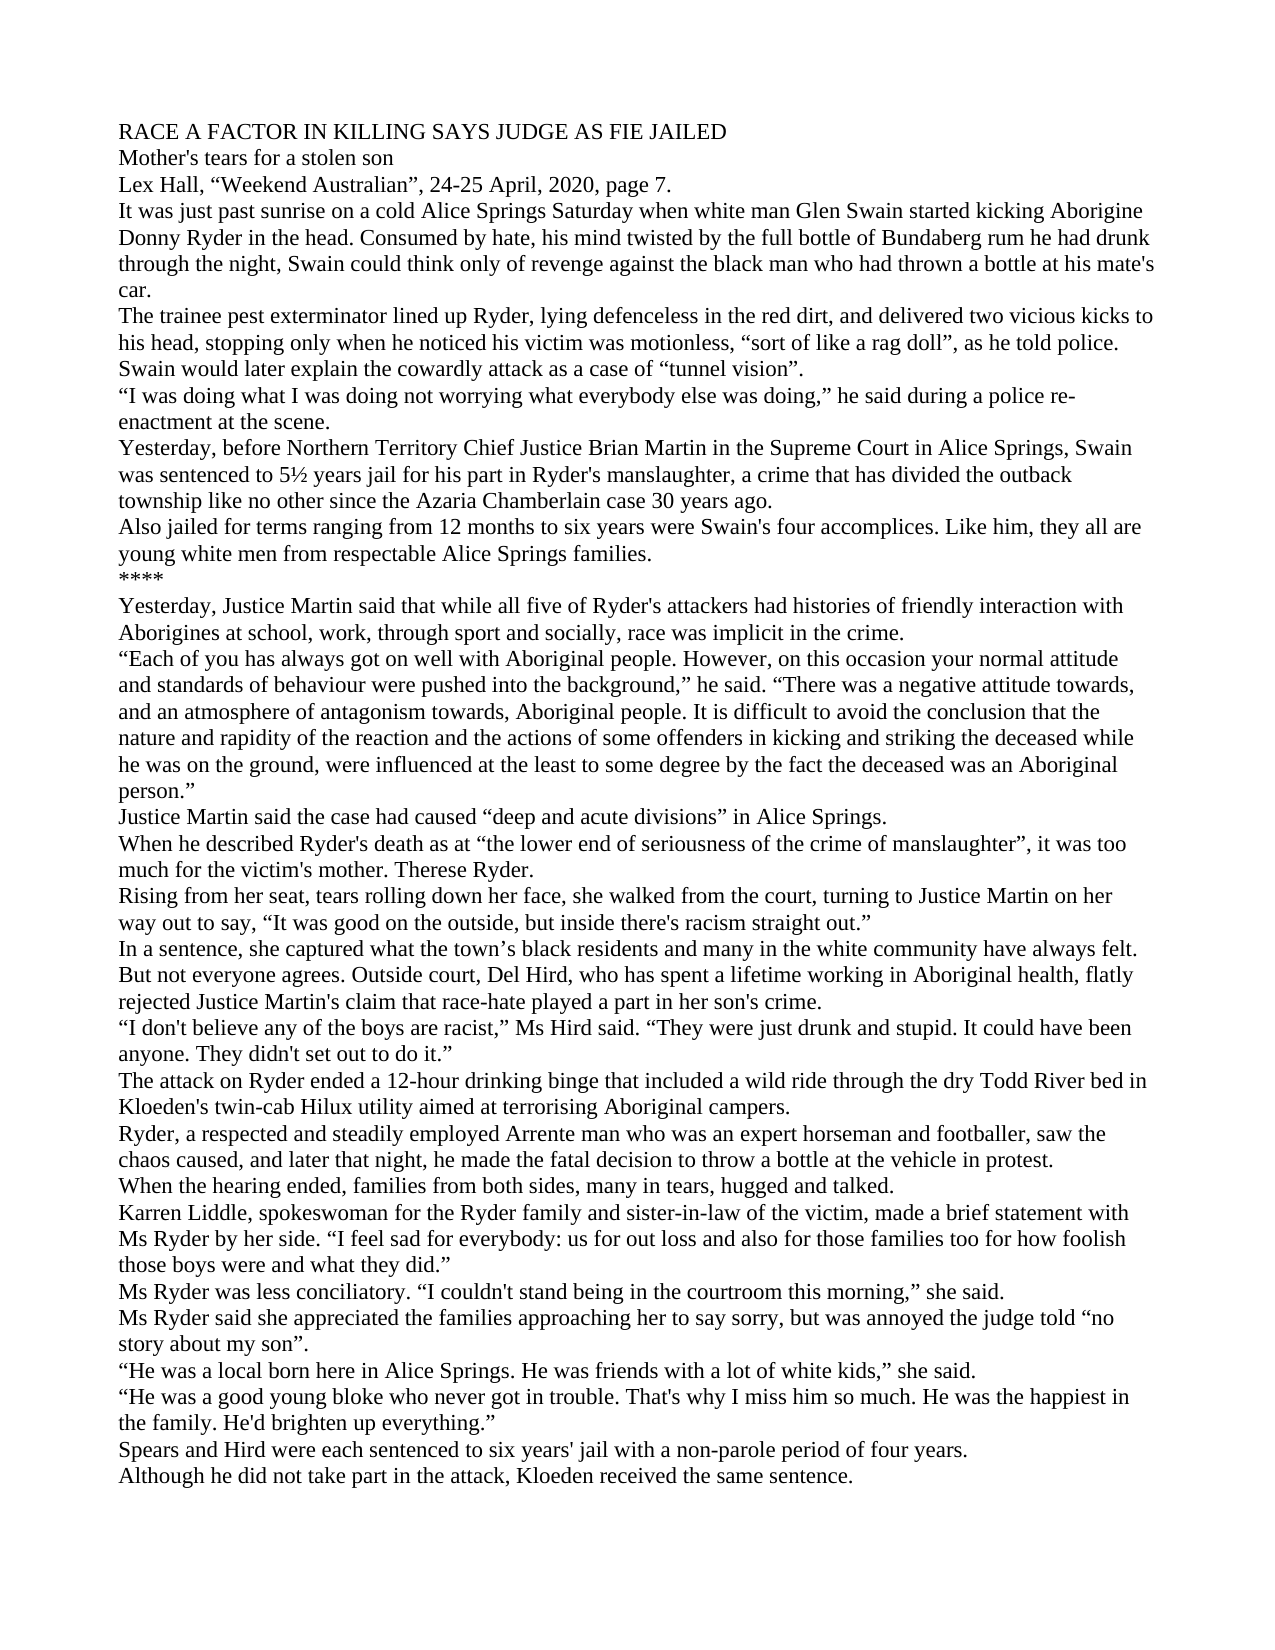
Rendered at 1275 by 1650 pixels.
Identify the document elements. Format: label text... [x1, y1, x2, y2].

text Yesterday, before Northern Territory Chief Justice Brian Martin in the Supreme Court in Alice Springs, Swain was sentenced to 5½ years jail for his part in Ryder's manslaughter, a crime that has divided the outback township like no other since the Azaria Chamberlain case 30 years ago. [118, 434, 1157, 513]
text But not everyone agrees. Outside court, Del Hird, who has spent a lifetime working in Aboriginal health, flatly rejected Justice Martin's claim that race-hate played a part in her son's crime. [118, 961, 1157, 1014]
text Swain would later explain the cowardly attack as a case of “tunnel vision”. [118, 355, 1157, 382]
text Ms Ryder said she appreciated the families approaching her to say sorry, but was annoyed the judge told “no story about my son”. [118, 1304, 1157, 1357]
text Rising from her seat, tears rolling down her face, she walked from the court, turning to Justice Martin on her way out to say, “It was good on the outside, but inside there's racism straight out.” [118, 882, 1157, 935]
text Justice Martin said the case had caused “deep and acute divisions” in Alice Springs. [118, 803, 1157, 830]
text It was just past sunrise on a cold Alice Springs Saturday when white man Glen Swain started kicking Aborigine Donny Ryder in the head. Consumed by hate, his mind twisted by the full bottle of Bundaberg rum he had drunk through the night, Swain could think only of revenge against the black man who had thrown a bottle at his mate's car. [118, 197, 1157, 303]
text “Each of you has always got on well with Aboriginal people. However, on this occasion your normal attitude and standards of behaviour were pushed into the background,” he said. “There was a negative attitude towards, and an atmosphere of antagonism towards, Aboriginal people. It is difficult to avoid the conclusion that the nature and rapidity of the reaction and the actions of some offenders in kicking and striking the deceased while he was on the ground, were influenced at the least to some degree by the fact the deceased was an Aboriginal person.” [118, 645, 1157, 803]
text “I was doing what I was doing not worrying what everybody else was doing,” he said during a police re-enactment at the scene. [118, 382, 1157, 434]
text **** [118, 566, 1157, 592]
text Ryder, a respected and steadily employed Arrente man who was an expert horseman and footballer, saw the chaos caused, and later that night, he made the fatal decision to throw a bottle at the vehicle in protest. [118, 1119, 1157, 1172]
text Although he did not take part in the attack, Kloeden received the same sentence. [118, 1462, 1157, 1488]
text In a sentence, she captured what the town’s black residents and many in the white community have always felt. [118, 935, 1157, 961]
text Spears and Hird were each sentenced to six years' jail with a non-parole period of four years. [118, 1436, 1157, 1462]
text When he described Ryder's death as at “the lower end of seriousness of the crime of manslaughter”, it was too much for the victim's mother. Therese Ryder. [118, 830, 1157, 882]
text “I don't believe any of the boys are racist,” Ms Hird said. “They were just drunk and stupid. It could have been anyone. They didn't set out to do it.” [118, 1014, 1157, 1067]
text “He was a good young bloke who never got in trouble. That's why I miss him so much. He was the happiest in the family. He'd brighten up everything.” [118, 1383, 1157, 1436]
text Mother's tears for a stolen son [118, 144, 1157, 171]
text Lex Hall, “Weekend Australian”, 24-25 April, 2020, page 7. [118, 171, 1157, 197]
text When the hearing ended, families from both sides, many in tears, hugged and talked. [118, 1172, 1157, 1199]
text The trainee pest exterminator lined up Ryder, lying defenceless in the red dirt, and delivered two vicious kicks to his head, stopping only when he noticed his victim was motionless, “sort of like a rag doll”, as he told police. [118, 303, 1157, 355]
text Karren Liddle, spokeswoman for the Ryder family and sister-in-law of the victim, made a brief statement with Ms Ryder by her side. “I feel sad for everybody: us for out loss and also for those families too for how foolish those boys were and what they did.” [118, 1199, 1157, 1278]
text Ms Ryder was less conciliatory. “I couldn't stand being in the courtroom this morning,” she said. [118, 1278, 1157, 1304]
text Yesterday, Justice Martin said that while all five of Ryder's attackers had histories of friendly interaction with Aborigines at school, work, through sport and socially, race was implicit in the crime. [118, 592, 1157, 645]
text Also jailed for terms ranging from 12 months to six years were Swain's four accomplices. Like him, they all are young white men from respectable Alice Springs families. [118, 513, 1157, 566]
text “He was a local born here in Alice Springs. He was friends with a lot of white kids,” she said. [118, 1357, 1157, 1383]
text The attack on Ryder ended a 12-hour drinking binge that included a wild ride through the dry Todd River bed in Kloeden's twin-cab Hilux utility aimed at terrorising Aboriginal campers. [118, 1067, 1157, 1119]
text RACE A FACTOR IN KILLING SAYS JUDGE AS FIE JAILED [118, 118, 1157, 144]
